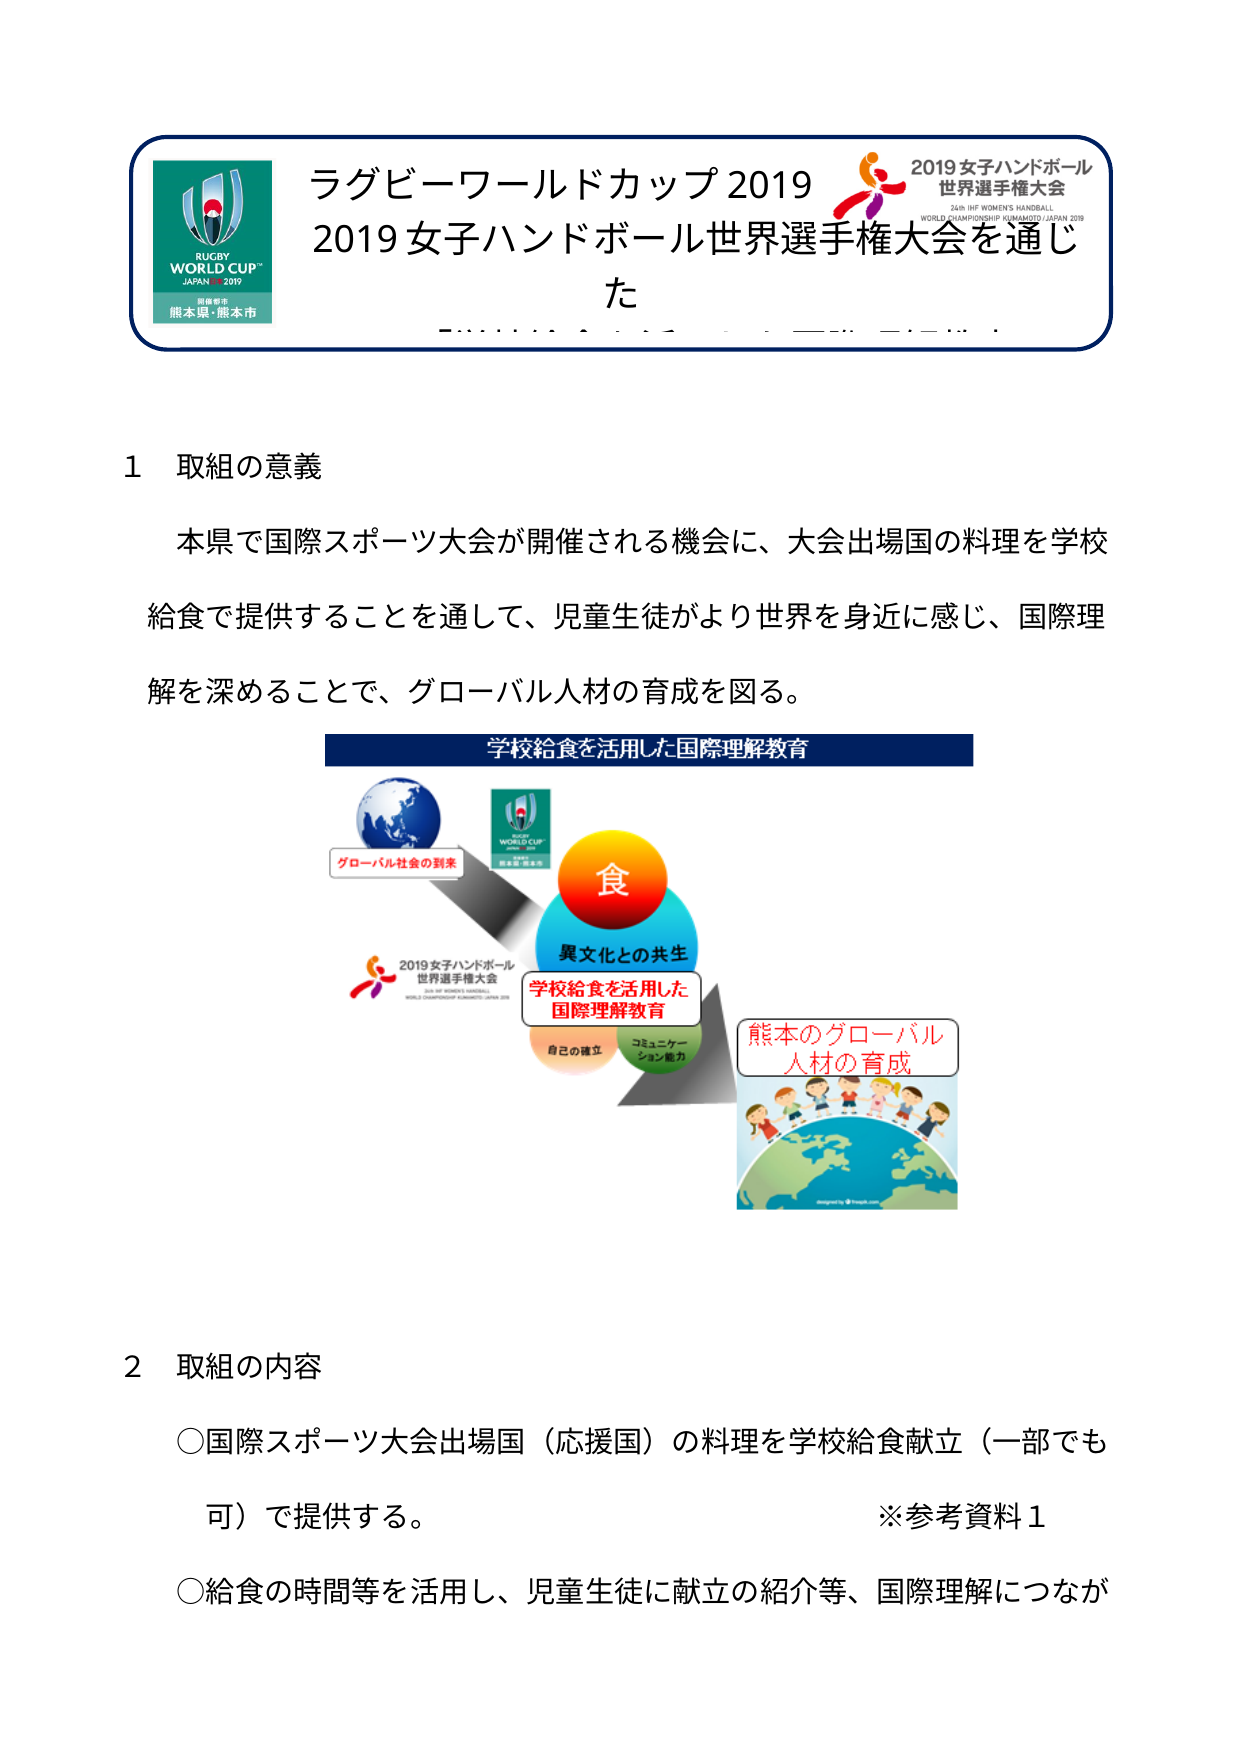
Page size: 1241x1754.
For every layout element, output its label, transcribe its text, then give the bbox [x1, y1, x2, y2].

text 本県で国際スポーツ大会が開催される機会に、大会出場国の料理を学校 [118, 502, 1122, 577]
picture [148, 158, 277, 328]
text ２ 取組の内容 [118, 1327, 1122, 1402]
picture [325, 734, 974, 1222]
picture [829, 146, 1099, 228]
text 給食で提供することを通して、児童生徒がより世界を身近に感じ、国際理 [118, 577, 1122, 652]
text 可）で提供する。 ※参考資料１ [118, 1477, 1122, 1552]
text ○国際スポーツ大会出場国（応援国）の料理を学校給食献立（一部でも [118, 1402, 1122, 1477]
text １ 取組の意義 [118, 427, 1122, 502]
text 解を深めることで、グローバル人材の育成を図る。 [118, 652, 1122, 727]
text ○給食の時間等を活用し、児童生徒に献立の紹介等、国際理解につなが [118, 1552, 1122, 1627]
